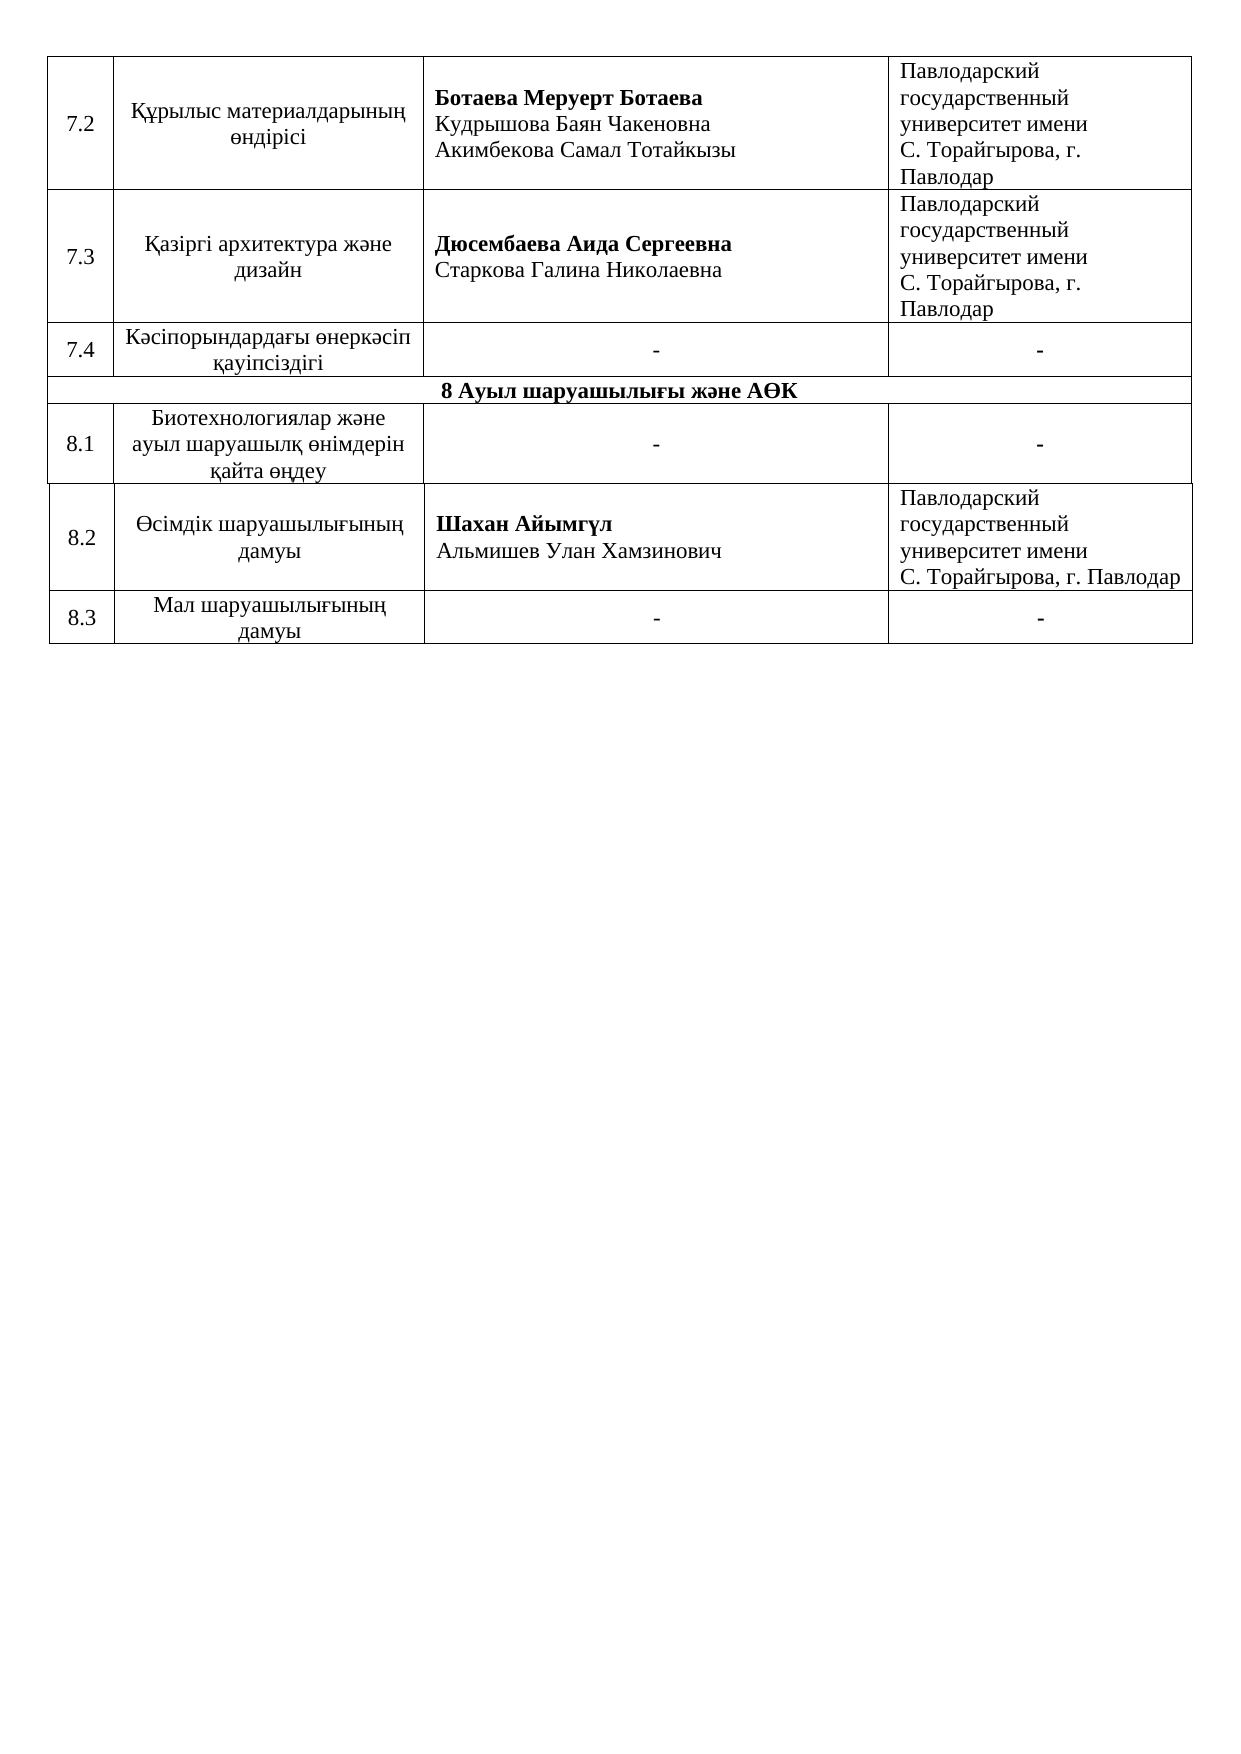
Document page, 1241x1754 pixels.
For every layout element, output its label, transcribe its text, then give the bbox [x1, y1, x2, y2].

table_cell Құрылыс материалдарының өндірісі [114, 57, 423, 189]
table_cell Өсімдік шаруашылығының дамуы [115, 484, 424, 589]
table_cell Ботаева Меруерт Ботаева Кудрышова Баян Чакеновна Акимбекова Самал Тотайкызы [424, 57, 888, 189]
table_cell Дюсембаева Аида Сергеевна Старкова Галина Николаевна [424, 190, 888, 322]
table_cell 7.4 [48, 323, 113, 376]
table_cell Кәсіпорындардағы өнеркәсіп қауіпсіздігі [114, 323, 423, 376]
table_cell Шахан Айымгүл Альмишев Улан Хамзинович [425, 484, 888, 589]
table_cell Қазіргі архитектура және дизайн [114, 190, 423, 322]
table_cell 8 Ауыл шаруашылығы және АӨК [48, 377, 1191, 403]
table_cell Мал шаруашылығының дамуы [115, 591, 424, 643]
table_cell - [425, 591, 888, 643]
table_cell - [889, 323, 1191, 376]
table_cell Павлодарский государственный университет имени С. Торайгырова, г. Павлодар [889, 57, 1191, 189]
table_cell - [424, 323, 888, 376]
table_cell 7.3 [48, 190, 113, 322]
table_cell 7.2 [48, 57, 113, 189]
table_cell 8.2 [50, 484, 114, 589]
table_cell 8.1 [48, 404, 113, 483]
table_cell Биотехнологиялар және ауыл шаруашылқ өнімдерін қайта өңдеу [114, 404, 423, 483]
table_cell Павлодарский государственный университет имени С. Торайгырова, г. Павлодар [889, 484, 1192, 589]
table_cell - [424, 404, 888, 483]
table_cell - [889, 591, 1192, 643]
table_cell Павлодарский государственный университет имени С. Торайгырова, г. Павлодар [889, 190, 1191, 322]
table_cell 8.3 [50, 591, 114, 643]
table_cell - [889, 404, 1191, 483]
